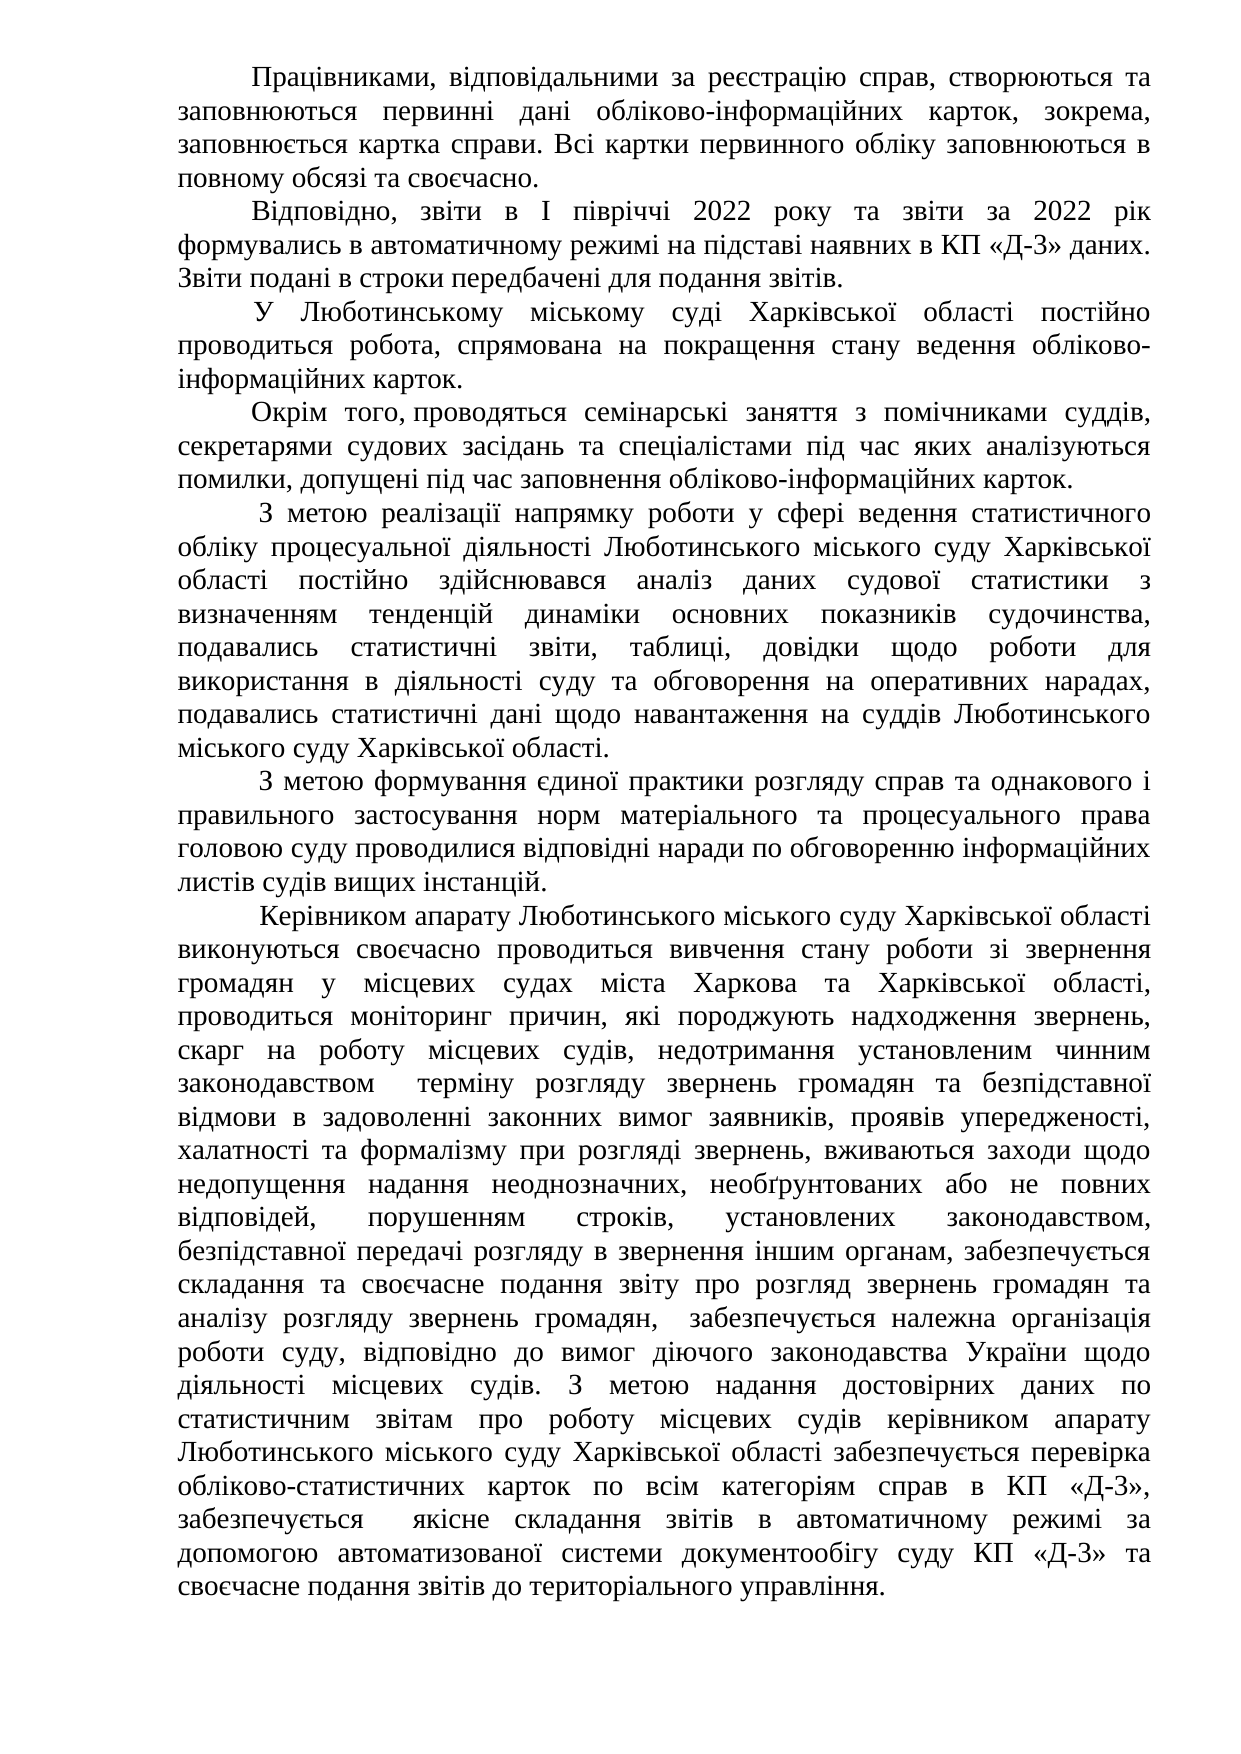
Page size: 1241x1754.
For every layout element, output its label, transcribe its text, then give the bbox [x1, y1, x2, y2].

text Працівниками, відповідальними за реєстрацію справ, створюються та заповнюються первинні дані обліково-інформаційних карток, зокрема, заповнюється картка справи. Всі картки первинного обліку заповнюються в повному обсязі та своєчасно. [177, 59, 1152, 193]
text Окрім того, проводяться семінарські заняття з помічниками суддів, секретарями судових засідань та спеціалістами під час яких аналізуються помилки, допущені під час заповнення обліково-інформаційних карток. [177, 394, 1152, 495]
text У Люботинському міському суді Харківської області постійно проводиться робота, спрямована на покращення стану ведення обліково-інформаційних карток. [177, 294, 1152, 394]
text Керівником апарату Люботинського міського суду Харківської області виконуються своєчасно проводиться вивчення стану роботи зі звернення громадян у місцевих судах міста Харкова та Харківської області, проводиться моніторинг причин, які породжують надходження звернень, скарг на роботу місцевих судів, недотримання установленим чинним законодавством терміну розгляду звернень громадян та безпідставної відмови в задоволенні законних вимог заявників, проявів упередженості, халатності та формалізму при розгляді звернень, вживаються заходи щодо недопущення надання неоднозначних, необґрунтованих або не повних відповідей, порушенням строків, установлених законодавством, безпідставної передачі розгляду в звернення іншим органам, забезпечується складання та своєчасне подання звіту про розгляд звернень громадян та аналізу розгляду звернень громадян, забезпечується належна організація роботи суду, відповідно до вимог діючого законодавства України щодо діяльності місцевих судів. З метою надання достовірних даних по статистичним звітам про роботу місцевих судів керівником апарату Люботинського міського суду Харківської області забезпечується перевірка обліково-статистичних карток по всім категоріям справ в КП «Д-3», забезпечується якісне складання звітів в автоматичному режимі за допомогою автоматизованої системи документообігу суду КП «Д-3» та своєчасне подання звітів до територіального управління. [177, 898, 1152, 1602]
text Відповідно, звіти в І півріччі 2022 року та звіти за 2022 рік формувались в автоматичному режимі на підставі наявних в КП «Д-3» даних. Звіти подані в строки передбачені для подання звітів. [177, 193, 1152, 294]
text З метою формування єдиної практики розгляду справ та однакового і правильного застосування норм матеріального та процесуального права головою суду проводилися відповідні наради по обговоренню інформаційних листів судів вищих інстанцій. [177, 763, 1152, 898]
text З метою реалізації напрямку роботи у сфері ведення статистичного обліку процесуальної діяльності Люботинського міського суду Харківської області постійно здійснювався аналіз даних судової статистики з визначенням тенденцій динаміки основних показників судочинства, подавались статистичні звіти, таблиці, довідки щодо роботи для використання в діяльності суду та обговорення на оперативних нарадах, подавались статистичні дані щодо навантаження на суддів Люботинського міського суду Харківської області. [177, 495, 1152, 763]
